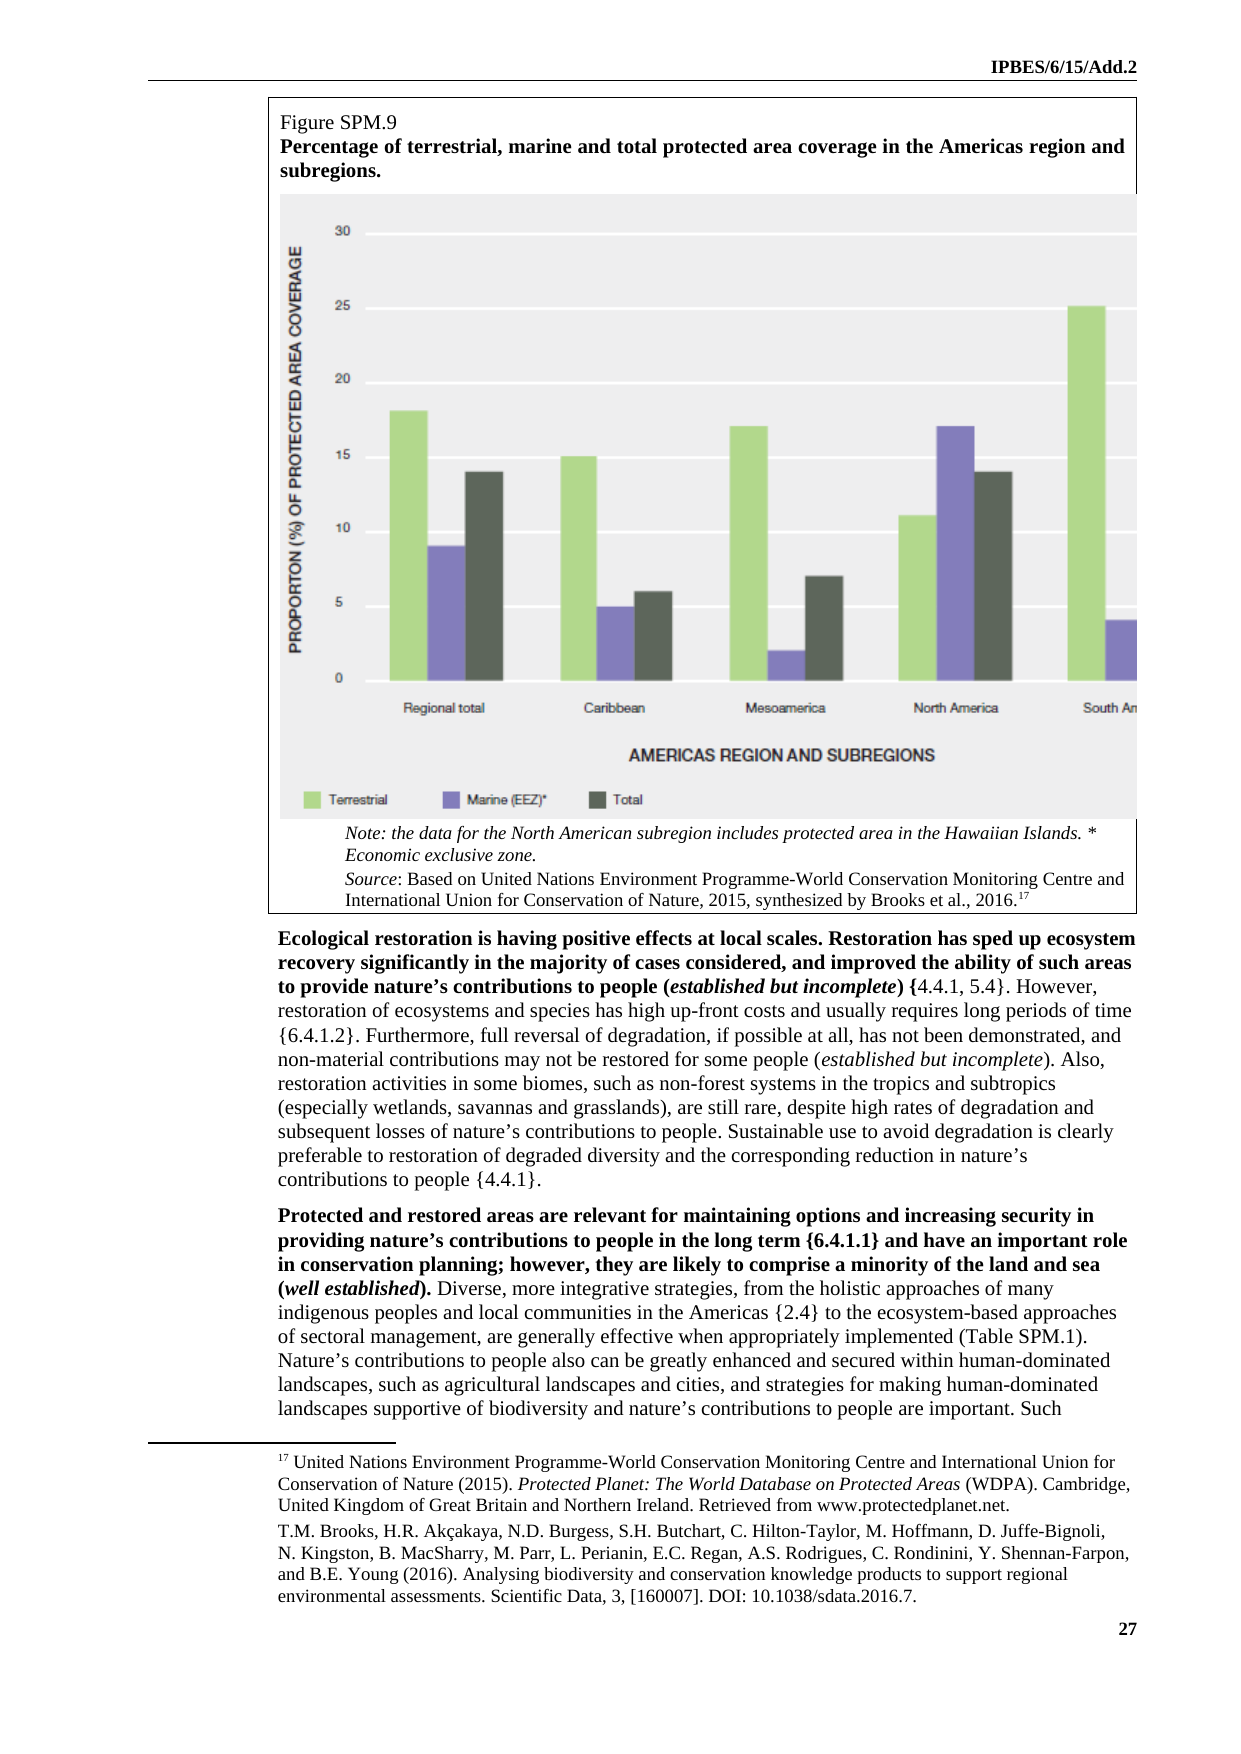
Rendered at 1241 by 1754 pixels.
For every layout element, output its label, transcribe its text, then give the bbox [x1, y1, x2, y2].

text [278, 1203, 1137, 1420]
picture [280, 194, 1137, 819]
text Ecological restoration is having positive effects at local scales. Restoration has sped up ecosystem recovery significantly in the majority of cases considered, and improved the ability of such areas to provide nature’s contributions to people (established but incomplete) {4.4.1, 5.4}. However, restoration of ecosystems and species has high up-front costs and usually requires long periods of time {6.4.1.2}. Furthermore, full reversal of degradation, if possible at all, has not been demonstrated, and non-material contributions may not be restored for some people (established but incomplete). Also, restoration activities in some biomes, such as non-forest systems in the tropics and subtropics (especially wetlands, savannas and grasslands), are still rare, despite high rates of degradation and subsequent losses of nature’s contributions to people. Sustainable use to avoid degradation is clearly preferable to restoration of degraded diversity and the corresponding reduction in nature’s contributions to people {4.4.1}. [278, 926, 1137, 1191]
table_header Figure SPM.9 Percentage of terrestrial, marine and total protected area coverage in the Americas region and subregions. Note: the data for the North American subregion includes protected area in the Hawaiian Islands. * Economic exclusive zone. Source: Based on United Nations Environment Programme-World Conservation Monitoring Centre and International Union for Conservation of Nature, 2015, synthesized by Brooks et al., 2016. [269, 98, 1136, 913]
